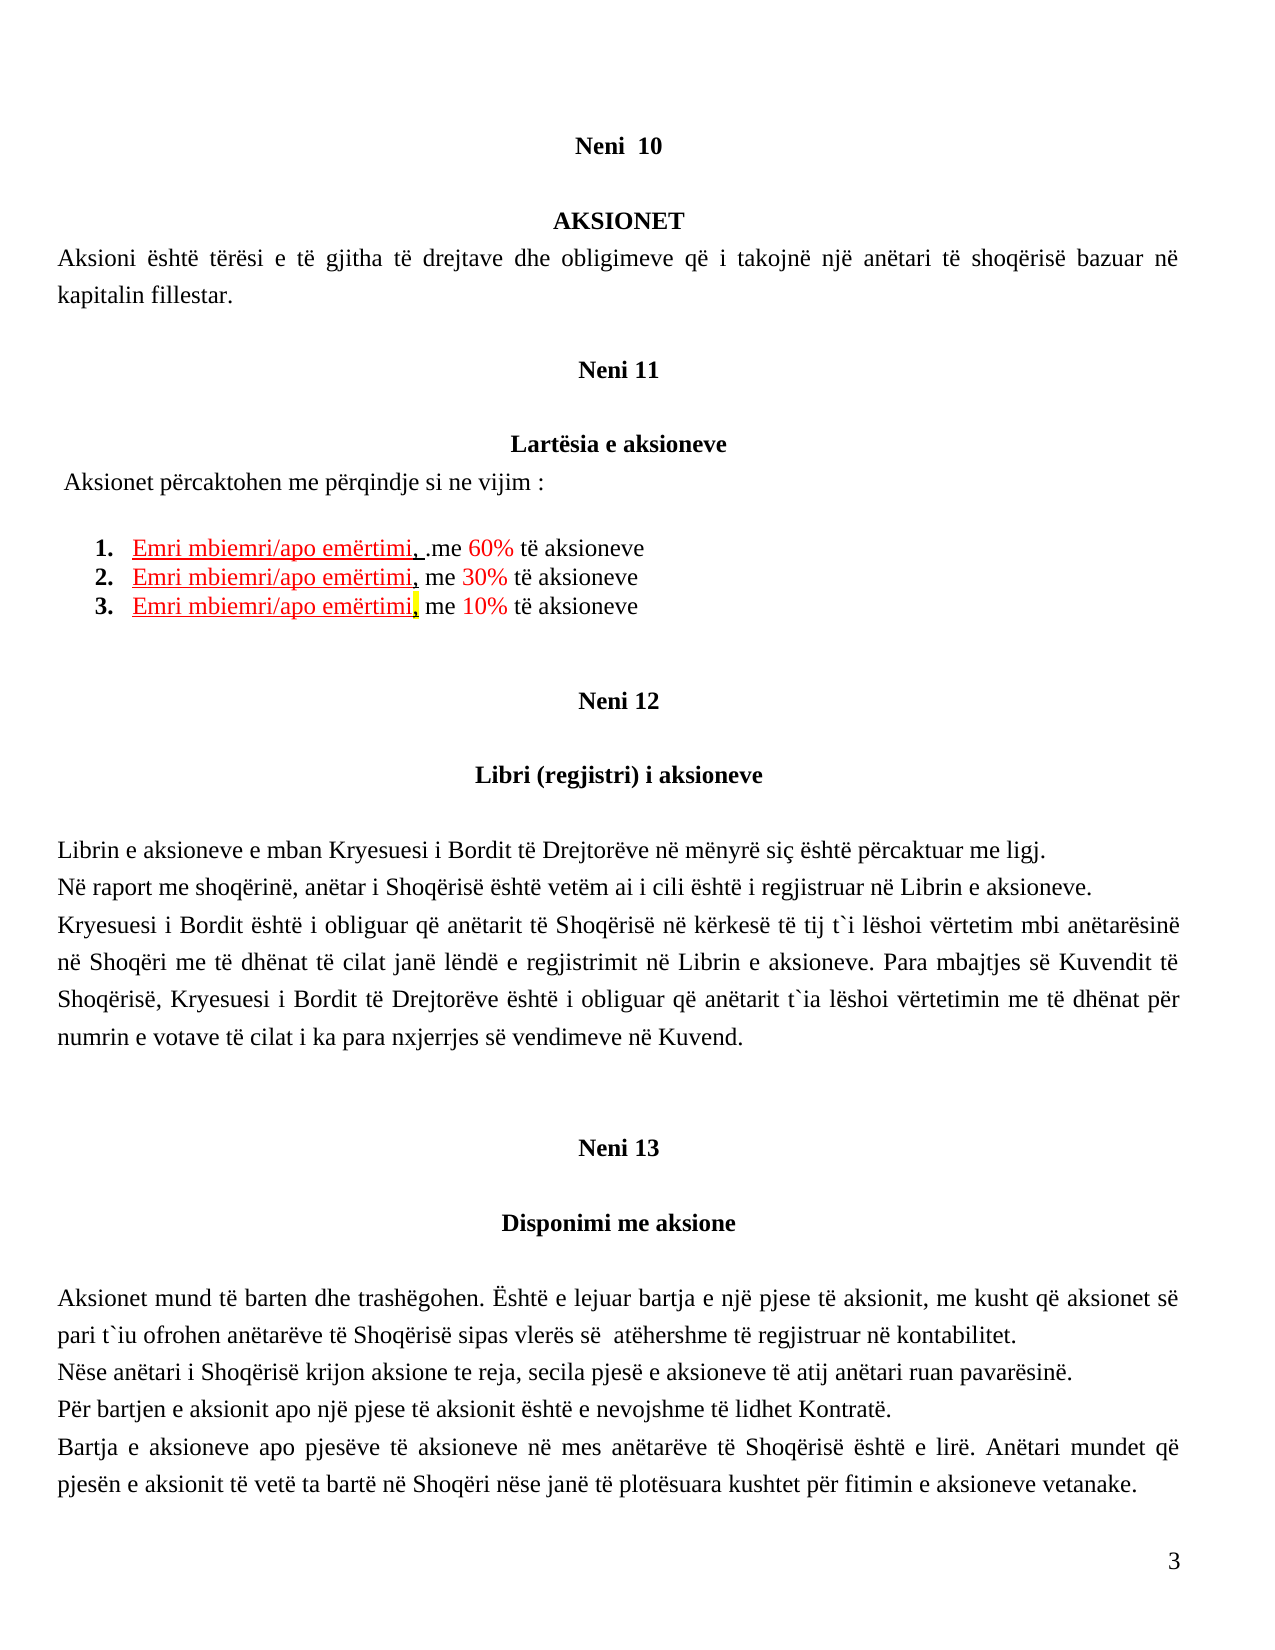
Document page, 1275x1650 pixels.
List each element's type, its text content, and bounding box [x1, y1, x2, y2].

text Neni 12 [57, 686, 1181, 715]
list Emri mbiemri/apo emërtimi, .me 60% të aksioneve [94, 533, 1181, 562]
text Nëse anëtari i Shoqërisë krijon aksione te reja, secila pjesë e aksioneve të atij anëtari ruan pavarësinë. [57, 1357, 1181, 1386]
text Për bartjen e aksionit apo një pjese të aksionit është e nevojshme të lidhet Kontratë. [57, 1394, 1181, 1423]
text Libri (regjistri) i aksioneve [57, 761, 1181, 789]
text Neni 11 [57, 355, 1181, 384]
text Neni 10 [57, 131, 1181, 160]
text Bartja e aksioneve apo pjesëve të aksioneve në mes anëtarëve të Shoqërisë është e lirë. Anëtari mundet që pjesën e aksionit të vetë ta bartë në Shoqëri nëse janë të plotësuara kushtet për fitimin e aksioneve vetanake. [57, 1432, 1181, 1498]
text Neni 13 [57, 1133, 1181, 1162]
list Emri mbiemri/apo emërtimi, me 10% të aksioneve [94, 591, 413, 619]
text Aksionet përcaktohen me përqindje si ne vijim : [57, 467, 1181, 496]
text Kryesuesi i Bordit është i obliguar që anëtarit të Shoqërisë në kërkesë të tij t`i lëshoi vërtetim mbi anëtarësinë në Shoqëri me të dhënat të cilat janë lëndë e regjistrimit në Librin e aksioneve. Para mbajtjes së Kuvendit të Shoqërisë, Kryesuesi i Bordit të Drejtorëve është i obliguar që anëtarit t`ia lëshoi vërtetimin me të dhënat për numrin e votave të cilat i ka para nxjerrjes së vendimeve në Kuvend. [57, 910, 1181, 1050]
text Aksionet mund të barten dhe trashëgohen. Është e lejuar bartja e një pjese të aksionit, me kusht që aksionet së pari t`iu ofrohen anëtarëve të Shoqërisë sipas vlerës së atëhershme të regjistruar në kontabilitet. [57, 1283, 1181, 1349]
list Emri mbiemri/apo emërtimi, me 10% të aksioneve [419, 591, 1181, 619]
text Librin e aksioneve e mban Kryesuesi i Bordit të Drejtorëve në mënyrë siç është përcaktuar me ligj. [57, 835, 1181, 864]
list Emri mbiemri/apo emërtimi, me 30% të aksioneve [94, 562, 1181, 591]
text Aksioni është tërësi e të gjitha të drejtave dhe obligimeve që i takojnë një anëtari të shoqërisë bazuar në kapitalin fillestar. [57, 243, 1181, 309]
text Disponimi me aksione [57, 1208, 1181, 1237]
text AKSIONET [57, 206, 1181, 234]
text Lartësia e aksioneve [57, 429, 1181, 458]
text Në raport me shoqërinë, anëtar i Shoqërisë është vetëm ai i cili është i regjistruar në Librin e aksioneve. [57, 872, 1181, 901]
